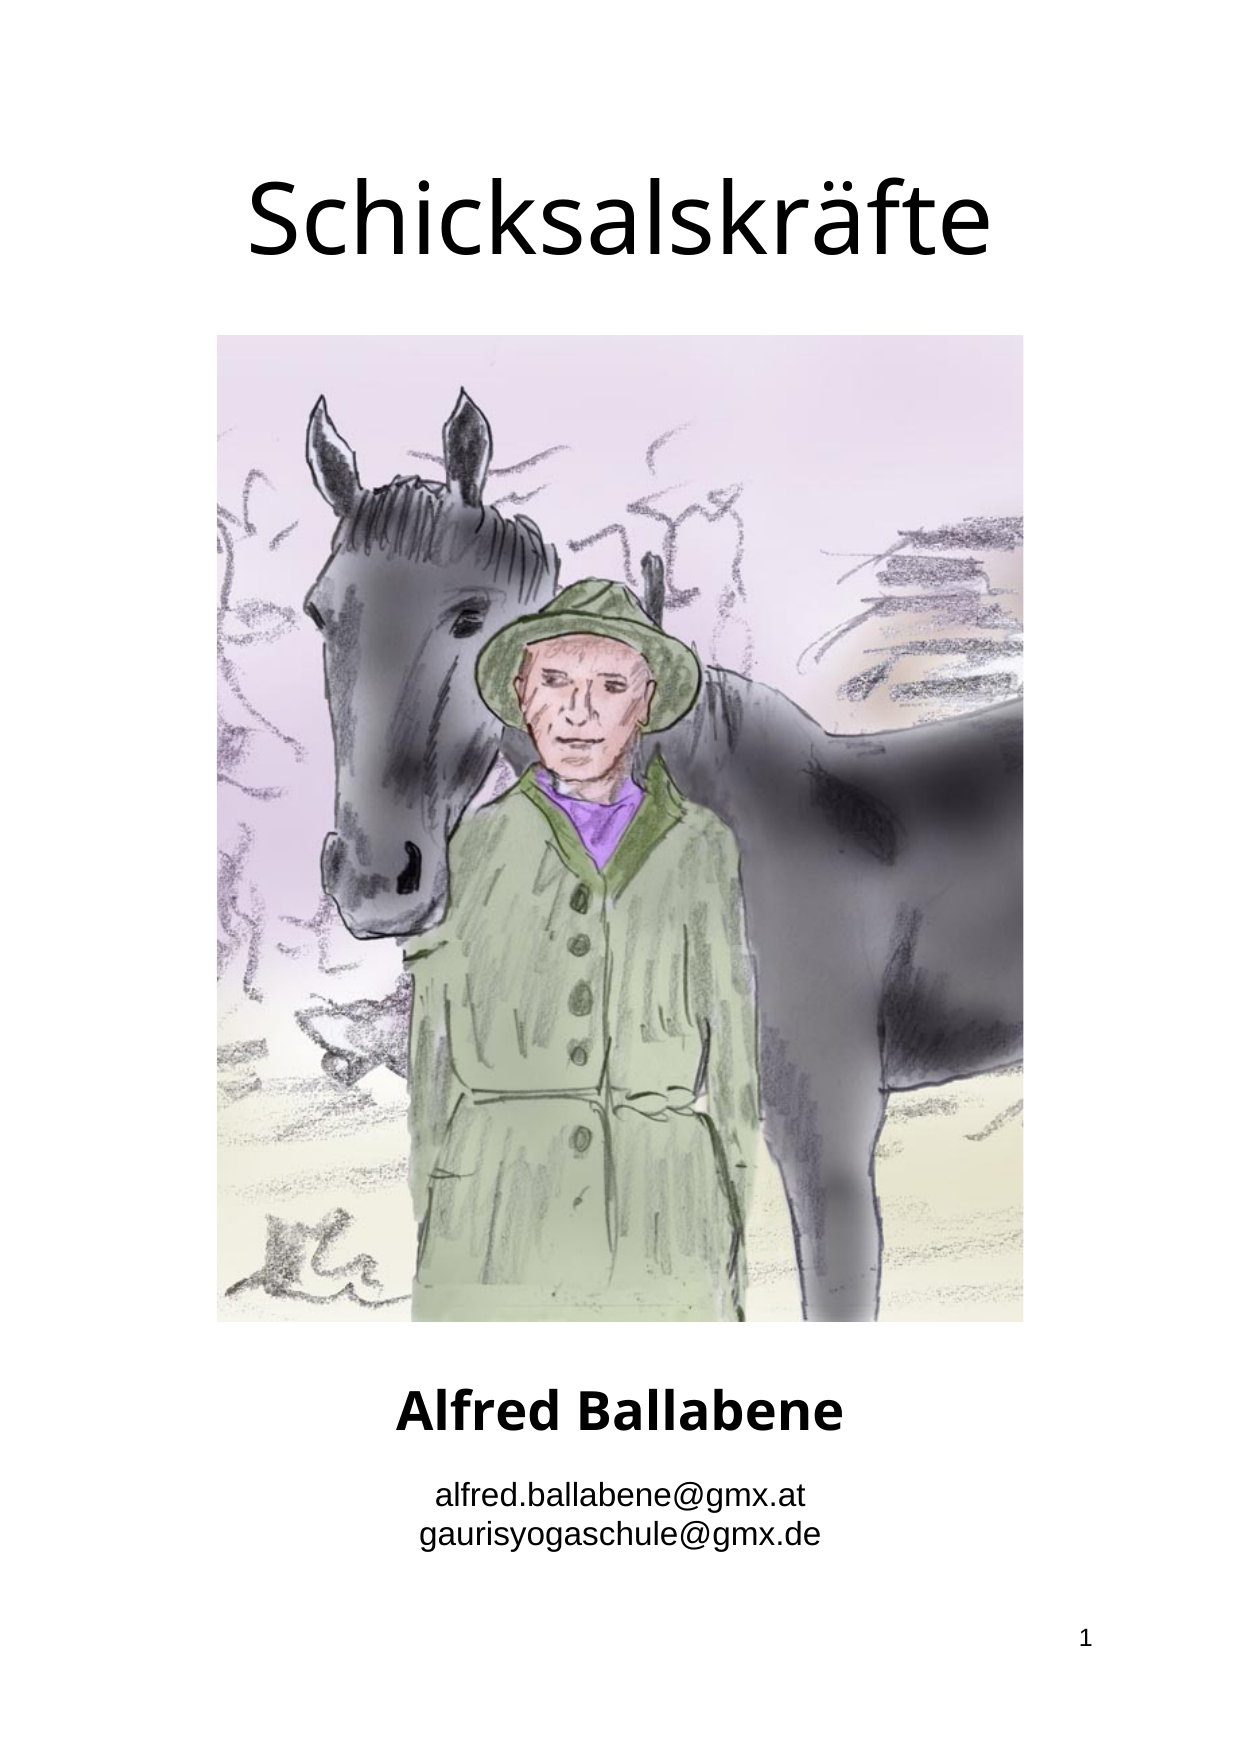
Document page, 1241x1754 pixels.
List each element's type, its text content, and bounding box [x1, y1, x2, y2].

text Schicksalskräfte [148, 148, 1093, 284]
text alfred.ballabene@gmx.at [148, 1475, 1093, 1513]
text Alfred Ballabene [148, 1373, 1093, 1446]
text gaurisyogaschule@gmx.de [148, 1513, 1093, 1552]
picture [216, 335, 1024, 1322]
